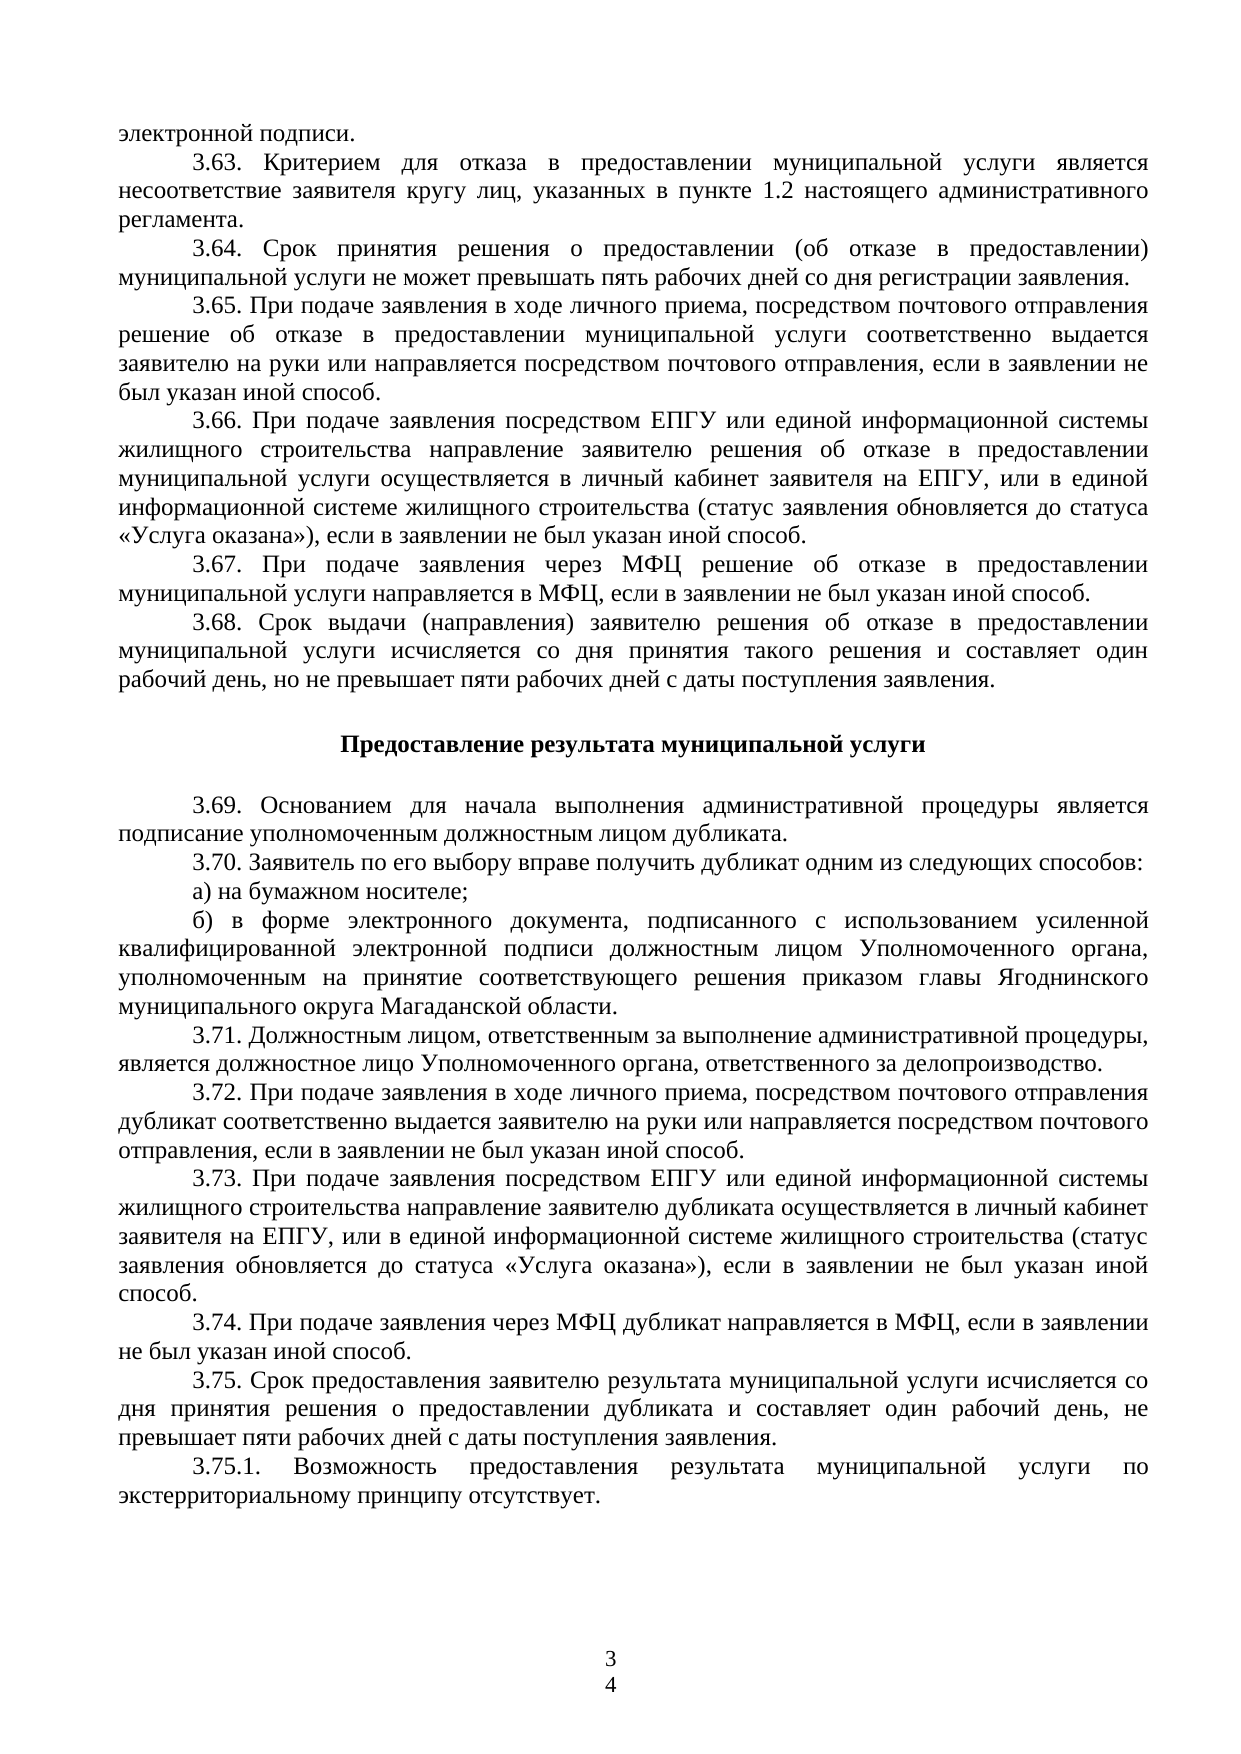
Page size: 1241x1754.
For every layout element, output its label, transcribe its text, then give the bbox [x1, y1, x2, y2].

text 3.68. Срок выдачи (направления) заявителю решения об отказе в предоставлении муниципальной услуги исчисляется со дня принятия такого решения и составляет один рабочий день, но не превышает пяти рабочих дней с даты поступления заявления. [118, 607, 1149, 693]
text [118, 118, 1149, 147]
text 3.65. При подаче заявления в ходе личного приема, посредством почтового отправления решение об отказе в предоставлении муниципальной услуги соответственно выдается заявителю на руки или направляется посредством почтового отправления, если в заявлении не был указан иной способ. [118, 291, 1149, 406]
text 3.72. При подаче заявления в ходе личного приема, посредством почтового отправления дубликат соответственно выдается заявителю на руки или направляется посредством почтового отправления, если в заявлении не был указан иной способ. [118, 1077, 1149, 1163]
text 3.71. Должностным лицом, ответственным за выполнение административной процедуры, является должностное лицо Уполномоченного органа, ответственного за делопроизводство. [118, 1020, 1149, 1077]
text 3.75. Срок предоставления заявителю результата муниципальной услуги исчисляется со дня принятия решения о предоставлении дубликата и составляет один рабочий день, не превышает пяти рабочих дней с даты поступления заявления. [118, 1365, 1149, 1451]
text 3.64. Срок принятия решения о предоставлении (об отказе в предоставлении) муниципальной услуги не может превышать пять рабочих дней со дня регистрации заявления. [118, 233, 1149, 291]
text 3.66. При подаче заявления посредством ЕПГУ или единой информационной системы жилищного строительства направление заявителю решения об отказе в предоставлении муниципальной услуги осуществляется в личный кабинет заявителя на ЕПГУ, или в единой информационной системе жилищного строительства (статус заявления обновляется до статуса «Услуга оказана»), если в заявлении не был указан иной способ. [118, 406, 1149, 549]
text 3.74. При подаче заявления через МФЦ дубликат направляется в МФЦ, если в заявлении не был указан иной способ. [118, 1307, 1149, 1365]
text 3.70. Заявитель по его выбору вправе получить дубликат одним из следующих способов: [118, 847, 1149, 876]
text 3.73. При подаче заявления посредством ЕПГУ или единой информационной системы жилищного строительства направление заявителю дубликата осуществляется в личный кабинет заявителя на ЕПГУ, или в единой информационной системе жилищного строительства (статус заявления обновляется до статуса «Услуга оказана»), если в заявлении не был указан иной способ. [118, 1163, 1149, 1307]
text а) на бумажном носителе; [118, 876, 1152, 905]
text б) в форме электронного документа, подписанного с использованием усиленной квалифицированной электронной подписи должностным лицом Уполномоченного органа, уполномоченным на принятие соответствующего решения приказом главы Ягоднинского муниципального округа Магаданской области. [118, 905, 1149, 1020]
text Предоставление результата муниципальной услуги [118, 729, 1148, 758]
text 3.67. При подаче заявления через МФЦ решение об отказе в предоставлении муниципальной услуги направляется в МФЦ, если в заявлении не был указан иной способ. [118, 549, 1149, 607]
text 3.75.1. Возможность предоставления результата муниципальной услуги по экстерриториальному принципу отсутствует. [118, 1451, 1149, 1508]
text 3.63. Критерием для отказа в предоставлении муниципальной услуги является несоответствие заявителя кругу лиц, указанных в пункте 1.2 настоящего административного регламента. [118, 147, 1149, 233]
text 3.69. Основанием для начала выполнения административной процедуры является подписание уполномоченным должностным лицом дубликата. [118, 790, 1149, 847]
